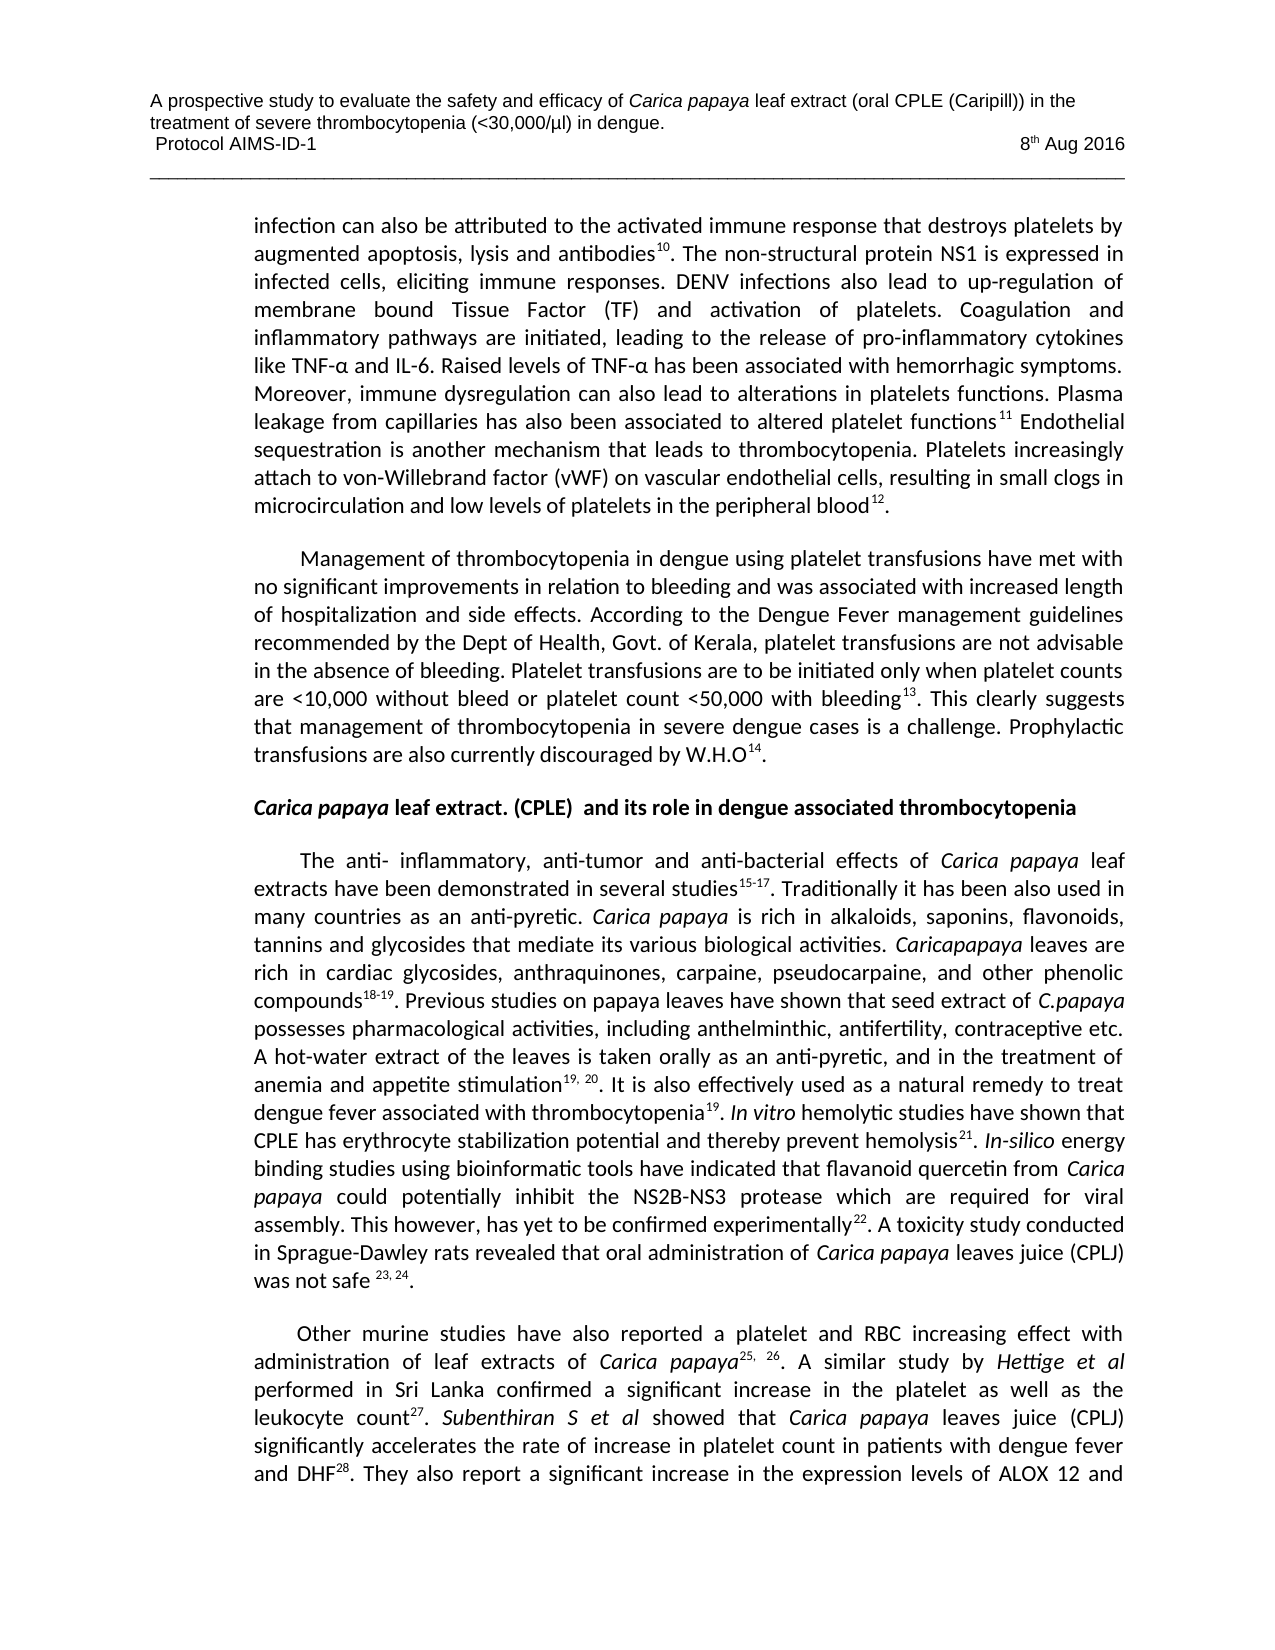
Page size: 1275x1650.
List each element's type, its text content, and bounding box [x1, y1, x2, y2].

text Management of thrombocytopenia in dengue using platelet transfusions have met with no significant improvements in relation to bleeding and was associated with increased length of hospitalization and side effects. According to the Dengue Fever management guidelines recommended by the Dept of Health, Govt. of Kerala, platelet transfusions are not advisable in the absence of bleeding. Platelet transfusions are to be initiated only when platelet counts are <10,000 without bleed or platelet count <50,000 with bleeding13. This clearly suggests that management of thrombocytopenia in severe dengue cases is a challenge. Prophylactic transfusions are also currently discouraged by W.H.O14. [253, 544, 1125, 768]
text The anti- inflammatory, anti-tumor and anti-bacterial effects of Carica papaya leaf extracts have been demonstrated in several studies15-17. Traditionally it has been also used in many countries as an anti-pyretic. Carica papaya is rich in alkaloids, saponins, flavonoids, tannins and glycosides that mediate its various biological activities. Caricapapaya leaves are rich in cardiac glycosides, anthraquinones, carpaine, pseudocarpaine, and other phenolic compounds18-19. Previous studies on papaya leaves have shown that seed extract of C.papaya possesses pharmacological activities, including anthelminthic, antifertility, contraceptive etc. A hot-water extract of the leaves is taken orally as an anti-pyretic, and in the treatment of anemia and appetite stimulation19, 20. It is also effectively used as a natural remedy to treat dengue fever associated with thrombocytopenia19. In vitro hemolytic studies have shown that CPLE has erythrocyte stabilization potential and thereby prevent hemolysis21. In-silico energy binding studies using bioinformatic tools have indicated that flavanoid quercetin from Carica papaya could potentially inhibit the NS2B-NS3 protease which are required for viral assembly. This however, has yet to be confirmed experimentally22. A toxicity study conducted in Sprague-Dawley rats revealed that oral administration of Carica papaya leaves juice (CPLJ) was not safe 23, 24. [253, 846, 1125, 1294]
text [253, 211, 1125, 519]
text Carica papaya leaf extract. (CPLE) and its role in dengue associated thrombocytopenia [253, 793, 1125, 821]
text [253, 1319, 1125, 1488]
